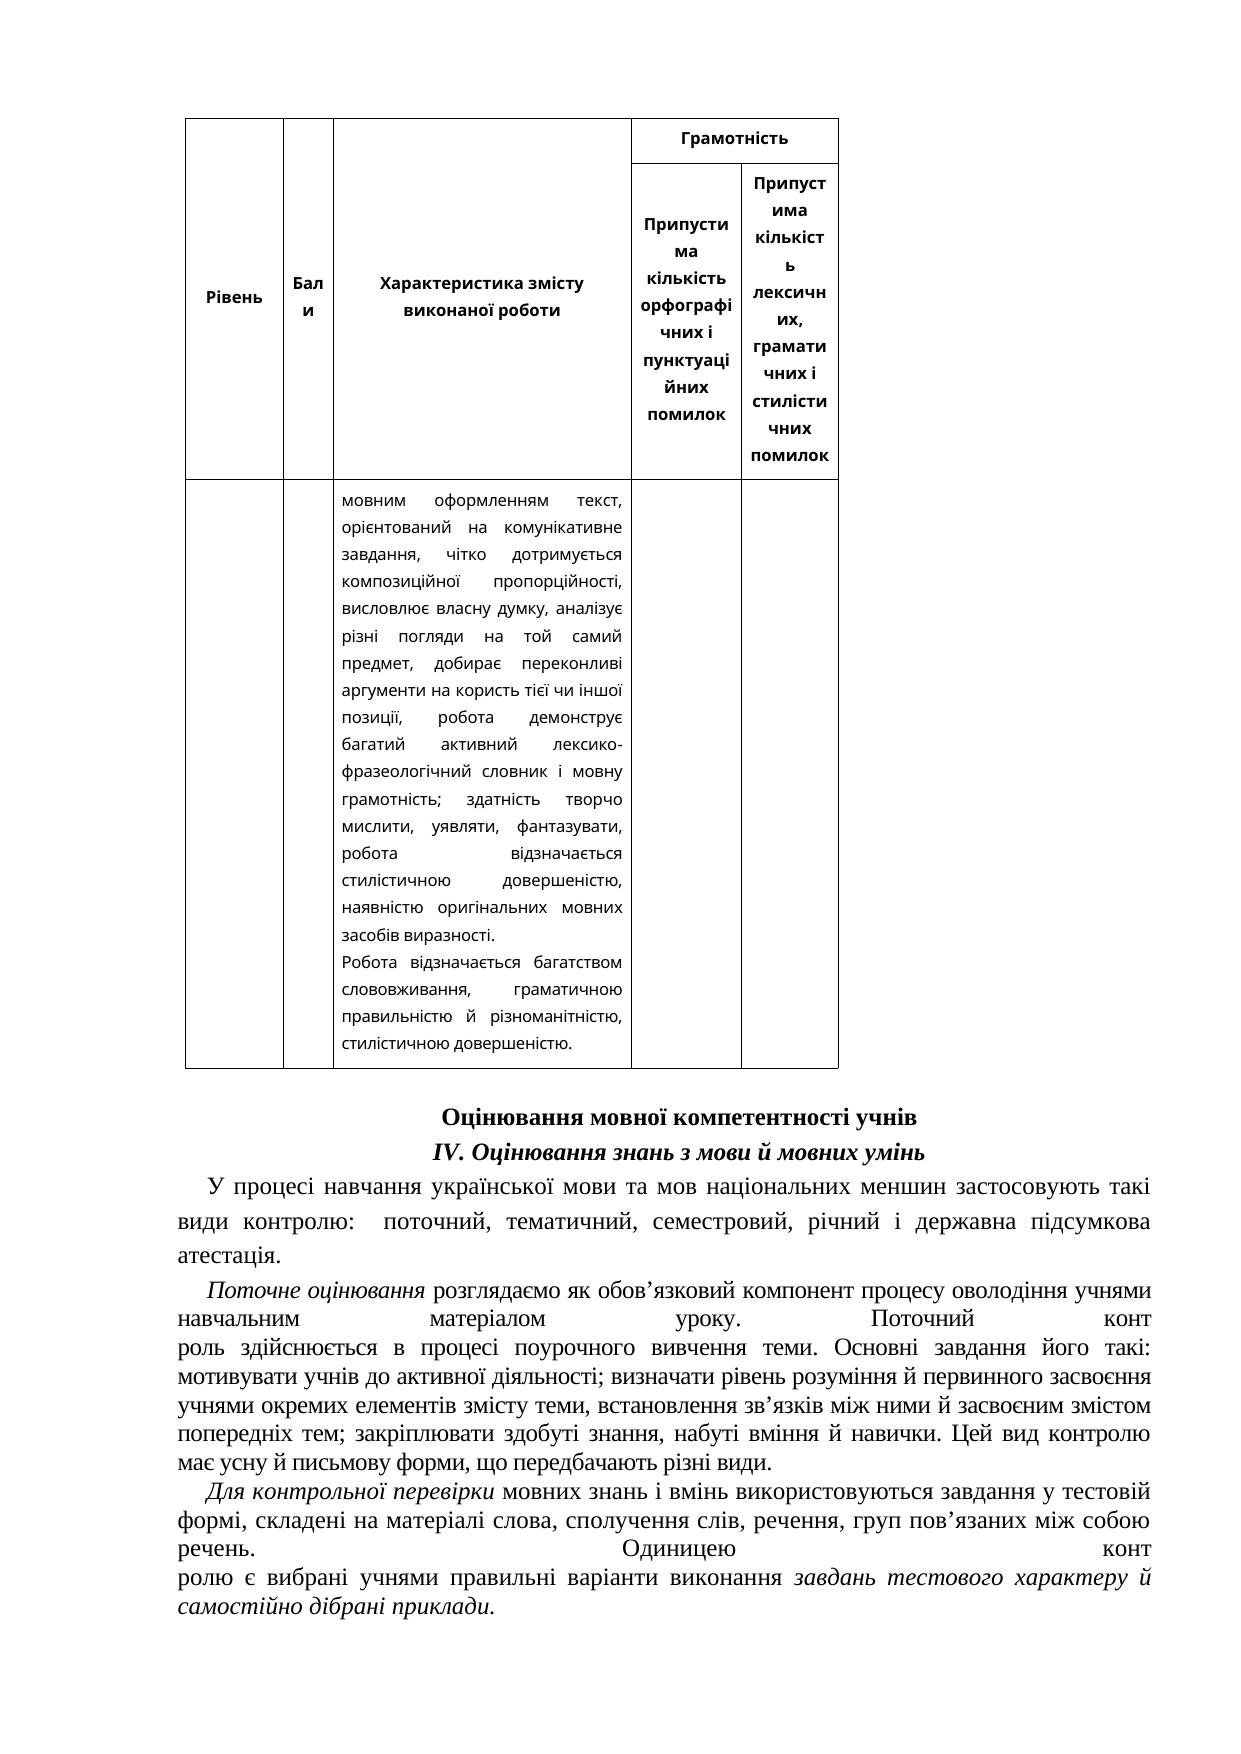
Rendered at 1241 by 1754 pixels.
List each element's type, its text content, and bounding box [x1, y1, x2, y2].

table_header Характеристика змісту виконаної роботи [334, 119, 631, 479]
table_header Грамотність [632, 119, 838, 163]
table_header Бали [284, 119, 333, 479]
table_cell 12 [284, 480, 333, 1068]
text Для контрольної перевірки мовних знань і вмінь використовуються завдання у тестовій формі, складені на матеріалі слова, сполучення слів, речення, груп пов’язаних між собою речень. Одиницею конт­ ролю є вибрані учнями правильні варіанти виконання завдань тестового характеру й самостійно дібрані приклади. [177, 1476, 1152, 1620]
table_cell Припустима кількість орфографічних і пунктуаційних помилок [632, 164, 741, 479]
text У процесі навчання української мови та мов національних меншин застосовують такі види контролю: поточний, тематичний, семестровий, річний і державна підсумкова атестація. [177, 1171, 1152, 1269]
text ІV. Оцінювання знань з мови й мовних умінь [177, 1137, 1152, 1166]
text Поточне оцінювання розглядаємо як обов’язковий компонент процесу оволодіння учнями навчальним матеріалом уроку. Поточний конт­ роль здійснюється в процесі поурочного вивчення теми. Основні завдання його такі: мотивувати учнів до активної діяльності; визначати рівень розуміння й первинного засвоєння учнями окремих елементів змісту теми, встановлення зв’язків між ними й засвоєним змістом попередніх тем; закріплювати здобуті знання, набуті вміння й навички. Цей вид контролю має усну й письмову форми, що передбачають різні види. [177, 1275, 1152, 1476]
table_cell – [632, 480, 741, 1068]
text Оцінювання мовної компетентності учнів [177, 1102, 1152, 1131]
table_header Рівень [186, 119, 283, 479]
table_cell 1 [742, 480, 838, 1068]
table_cell Припустима кількість лексичних, граматичних і стилістичних помилок [742, 164, 838, 479]
